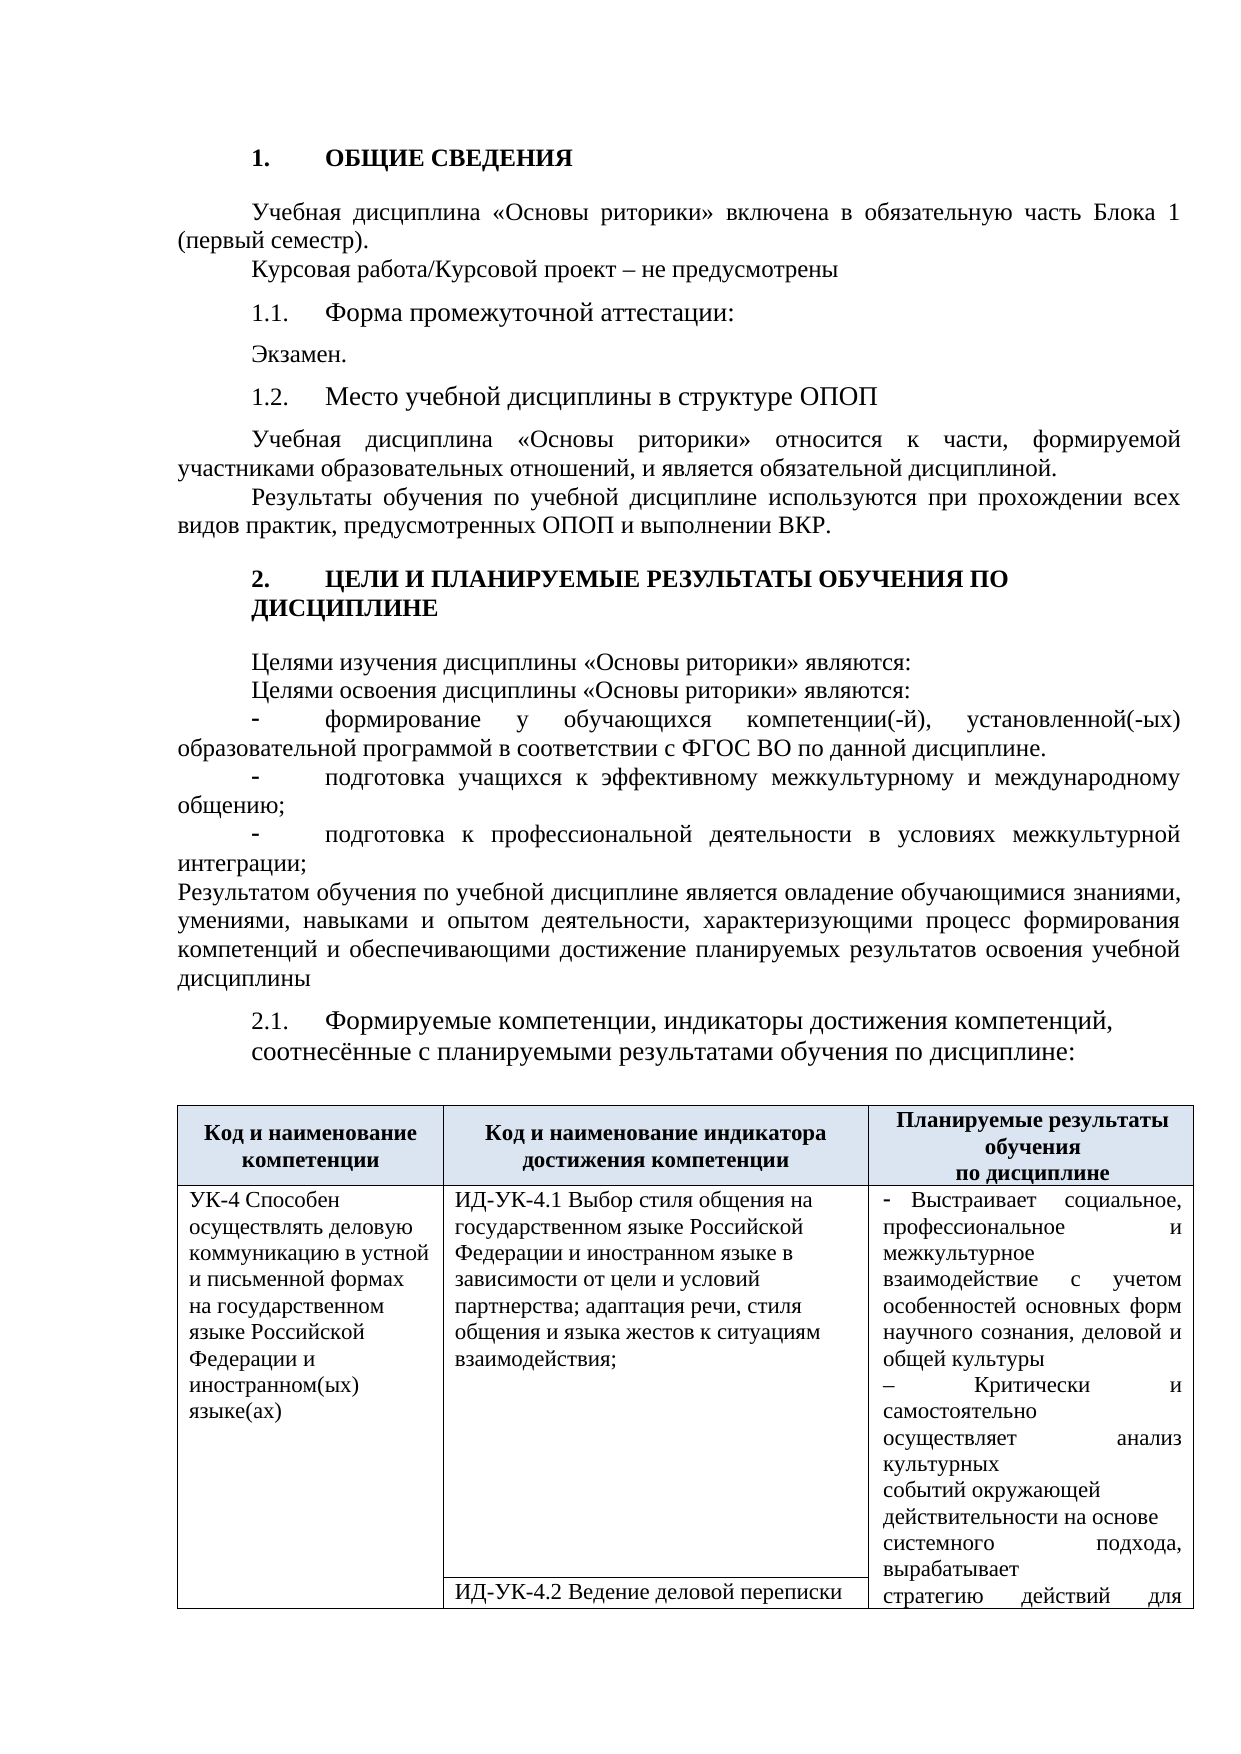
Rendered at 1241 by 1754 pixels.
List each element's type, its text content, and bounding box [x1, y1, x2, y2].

list формирование у обучающихся компетенции(-й), установленной(-ых) образовательной программой в соответствии с ФГОС ВО по данной дисциплине. [177, 704, 1181, 762]
list Учебная дисциплина «Основы риторики» относится к части, формируемой участниками образовательных отношений, и является обязательной дисциплиной. [177, 424, 1181, 482]
list Целями освоения дисциплины «Основы риторики» являются: [177, 675, 1181, 704]
list Учебная дисциплина «Основы риторики» включена в обязательную часть Блока 1 (первый семестр). [177, 197, 1181, 254]
table_header Код и наименование компетенции [178, 1106, 443, 1185]
list Курсовая работа/Курсовой проект – не предусмотрены [177, 254, 1181, 283]
subtitle Место учебной дисциплины в структуре ОПОП [251, 381, 1181, 412]
table_cell УК-4 Способен осуществлять деловую коммуникацию в устной и письменной формах на государственном языке Российской Федерации и иностранном(ых) языке(ах) [178, 1186, 443, 1608]
list Результатом обучения по учебной дисциплине является овладение обучающимися знаниями, умениями, навыками и опытом деятельности, характеризующими процесс формирования компетенций и обеспечивающими достижение планируемых результатов освоения учебной дисциплины [148, 877, 1181, 992]
subtitle Форма промежуточной аттестации: [251, 296, 1181, 327]
subtitle ЦЕЛИ И ПЛАНИРУЕМЫЕ РЕЗУЛЬТАТЫ ОБУЧЕНИЯ ПО ДИСЦИПЛИНЕ [251, 564, 1181, 622]
list подготовка к профессиональной деятельности в условиях межкультурной интеграции; [177, 819, 1181, 877]
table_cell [444, 1578, 868, 1608]
text Экзамен. [177, 339, 1181, 368]
list Целями изучения дисциплины «Основы риторики» являются: [177, 647, 1181, 675]
table_cell Выстраивает социальное, профессиональное и межкультурное взаимодействие с учетом особенностей основных форм научного сознания, деловой и общей культуры – Критически и самостоятельно осуществляет анализ культурных событий окружающей действительности на основе системного подхода, вырабатывает стратегию действий для решения проблемных ситуаций. [869, 1186, 1193, 1608]
table_cell ИД-УК-4.1 Выбор стиля общения на государственном языке Российской Федерации и иностранном языке в зависимости от цели и условий партнерства; адаптация речи, стиля общения и языка жестов к ситуациям взаимодействия; [444, 1186, 868, 1577]
subtitle Формируемые компетенции, индикаторы достижения компетенций, соотнесённые с планируемыми результатами обучения по дисциплине: [251, 1004, 1181, 1066]
list Результаты обучения по учебной дисциплине используются при прохождении всех видов практик, предусмотренных ОПОП и выполнении ВКР. [177, 482, 1181, 539]
table_header Код и наименование индикатора достижения компетенции [444, 1106, 868, 1185]
table_header Планируемые результаты обучения по дисциплине [869, 1106, 1193, 1185]
subtitle ОБЩИЕ СВЕДЕНИЯ [251, 143, 1181, 172]
list подготовка учащихся к эффективному межкультурному и международному общению; [177, 762, 1181, 819]
